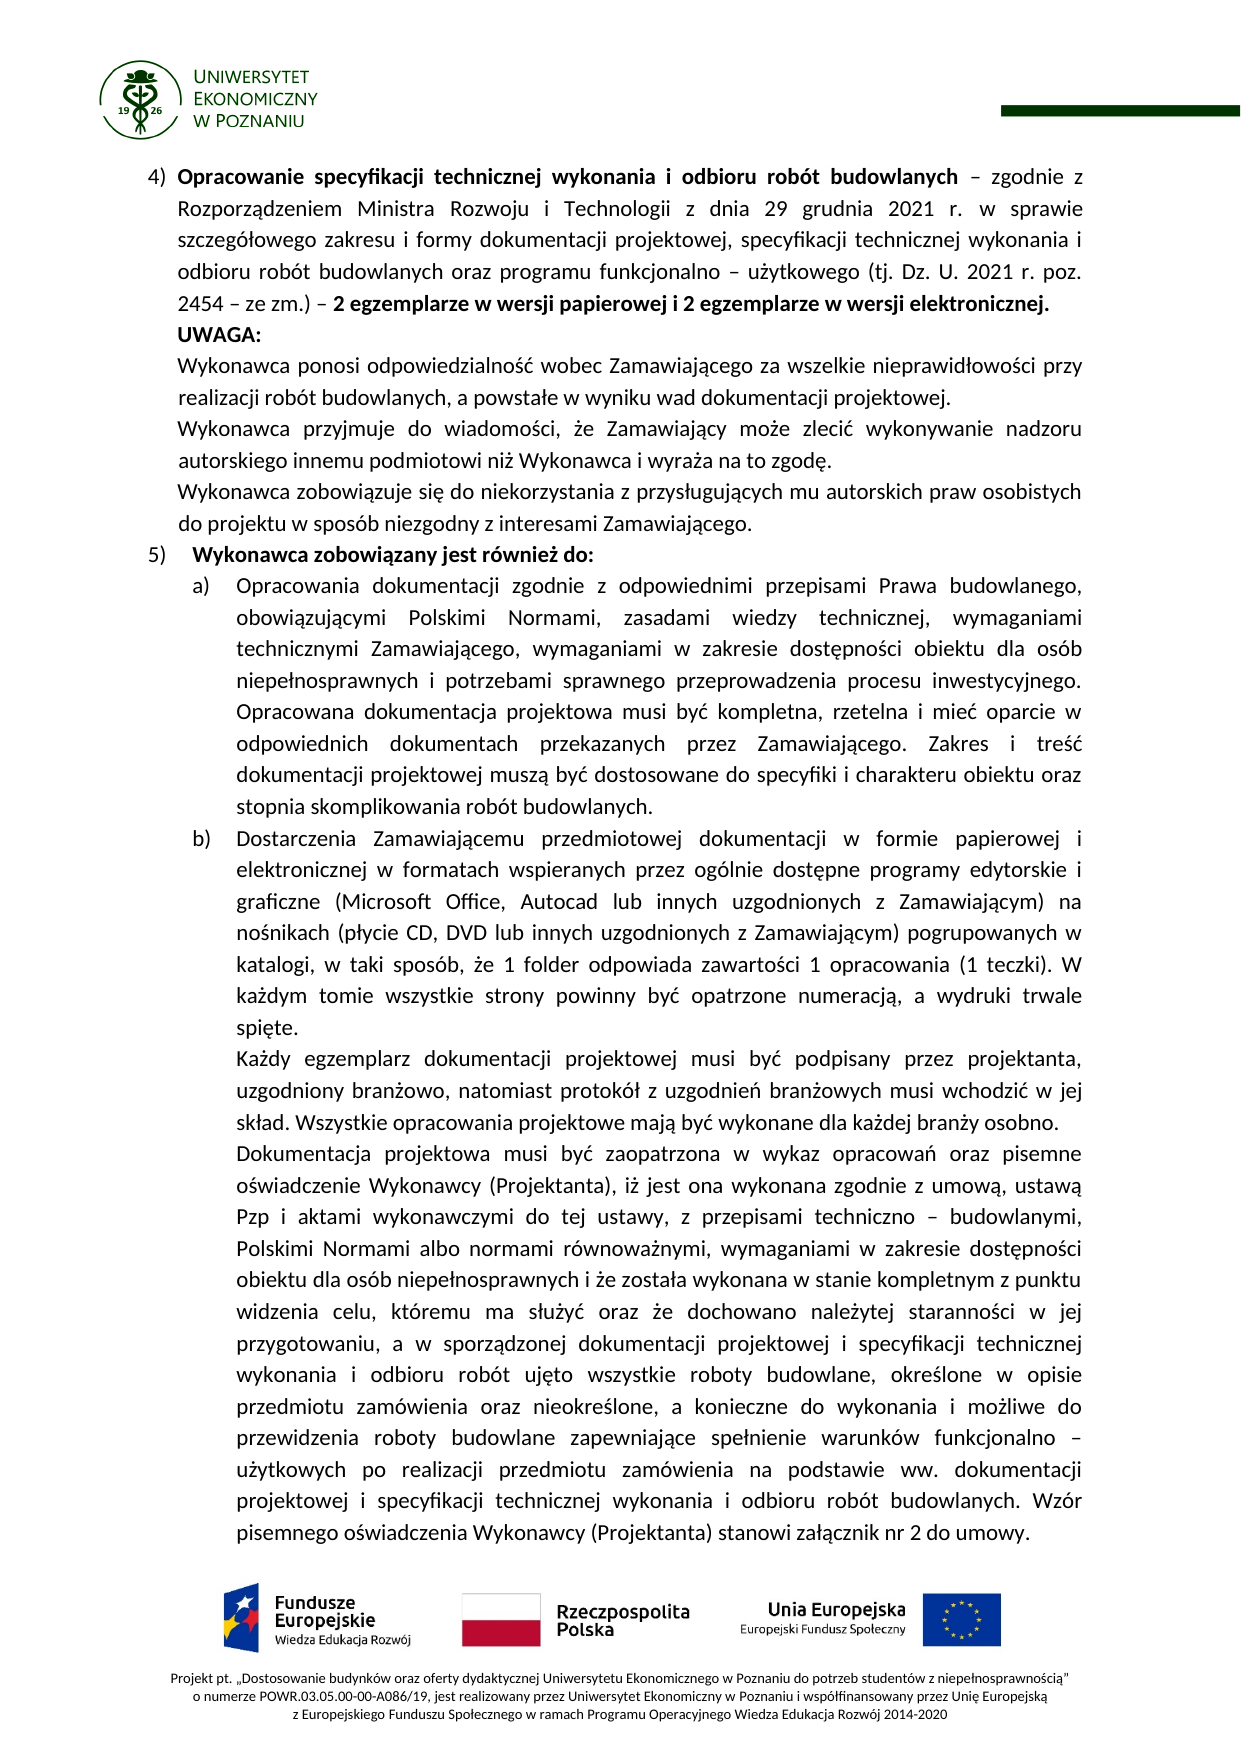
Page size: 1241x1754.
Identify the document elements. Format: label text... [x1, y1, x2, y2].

text UWAGA: [177, 320, 1084, 348]
list Opracowanie specyfikacji technicznej wykonania i odbioru robót budowlanych – zgodnie z Rozporządzeniem Ministra Rozwoju i Technologii z dnia 29 grudnia 2021 r. w sprawie szczegółowego zakresu i formy dokumentacji projektowej, specyfikacji technicznej wykonania i odbioru robót budowlanych oraz programu funkcjonalno – użytkowego (tj. Dz. U. 2021 r. poz. 2454 – ze zm.) – 2 egzemplarze w wersji papierowej i 2 egzemplarze w wersji elektronicznej. [148, 162, 1083, 317]
picture [40, 11, 1241, 243]
list Wykonawca zobowiązany jest również do: [148, 540, 1083, 568]
text Każdy egzemplarz dokumentacji projektowej musi być podpisany przez projektanta, uzgodniony branżowo, natomiast protokół z uzgodnień branżowych musi wchodzić w jej skład. Wszystkie opracowania projektowe mają być wykonane dla każdej branży osobno. [236, 1044, 1083, 1136]
list Dostarczenia Zamawiającemu przedmiotowej dokumentacji w formie papierowej i elektronicznej w formatach wspieranych przez ogólnie dostępne programy edytorskie i graficzne (Microsoft Office, Autocad lub innych uzgodnionych z Zamawiającym) na nośnikach (płycie CD, DVD lub innych uzgodnionych z Zamawiającym) pogrupowanych w katalogi, w taki sposób, że 1 folder odpowiada zawartości 1 opracowania (1 teczki). W każdym tomie wszystkie strony powinny być opatrzone numeracją, a wydruki trwale spięte. [192, 824, 1083, 1041]
picture [206, 1565, 1018, 1670]
text Wykonawca przyjmuje do wiadomości, że Zamawiający może zlecić wykonywanie nadzoru autorskiego innemu podmiotowi niż Wykonawca i wyraża na to zgodę. [177, 414, 1083, 474]
text Dokumentacja projektowa musi być zaopatrzona w wykaz opracowań oraz pisemne oświadczenie Wykonawcy (Projektanta), iż jest ona wykonana zgodnie z umową, ustawą Pzp i aktami wykonawczymi do tej ustawy, z przepisami techniczno – budowlanymi, Polskimi Normami albo normami równoważnymi, wymaganiami w zakresie dostępności obiektu dla osób niepełnosprawnych i że została wykonana w stanie kompletnym z punktu widzenia celu, któremu ma służyć oraz że dochowano należytej staranności w jej przygotowaniu, a w sporządzonej dokumentacji projektowej i specyfikacji technicznej wykonania i odbioru robót ujęto wszystkie roboty budowlane, określone w opisie przedmiotu zamówienia oraz nieokreślone, a konieczne do wykonania i możliwe do przewidzenia roboty budowlane zapewniające spełnienie warunków funkcjonalno – użytkowych po realizacji przedmiotu zamówienia na podstawie ww. dokumentacji projektowej i specyfikacji technicznej wykonania i odbioru robót budowlanych. Wzór pisemnego oświadczenia Wykonawcy (Projektanta) stanowi załącznik nr 2 do umowy. [236, 1139, 1083, 1546]
text Wykonawca ponosi odpowiedzialność wobec Zamawiającego za wszelkie nieprawidłowości przy realizacji robót budowlanych, a powstałe w wyniku wad dokumentacji projektowej. [177, 351, 1083, 411]
text Wykonawca zobowiązuje się do niekorzystania z przysługujących mu autorskich praw osobistych do projektu w sposób niezgodny z interesami Zamawiającego. [177, 477, 1083, 537]
list Opracowania dokumentacji zgodnie z odpowiednimi przepisami Prawa budowlanego, obowiązującymi Polskimi Normami, zasadami wiedzy technicznej, wymaganiami technicznymi Zamawiającego, wymaganiami w zakresie dostępności obiektu dla osób niepełnosprawnych i potrzebami sprawnego przeprowadzenia procesu inwestycyjnego. Opracowana dokumentacja projektowa musi być kompletna, rzetelna i mieć oparcie w odpowiednich dokumentach przekazanych przez Zamawiającego. Zakres i treść dokumentacji projektowej muszą być dostosowane do specyfiki i charakteru obiektu oraz stopnia skomplikowania robót budowlanych. [192, 571, 1083, 820]
